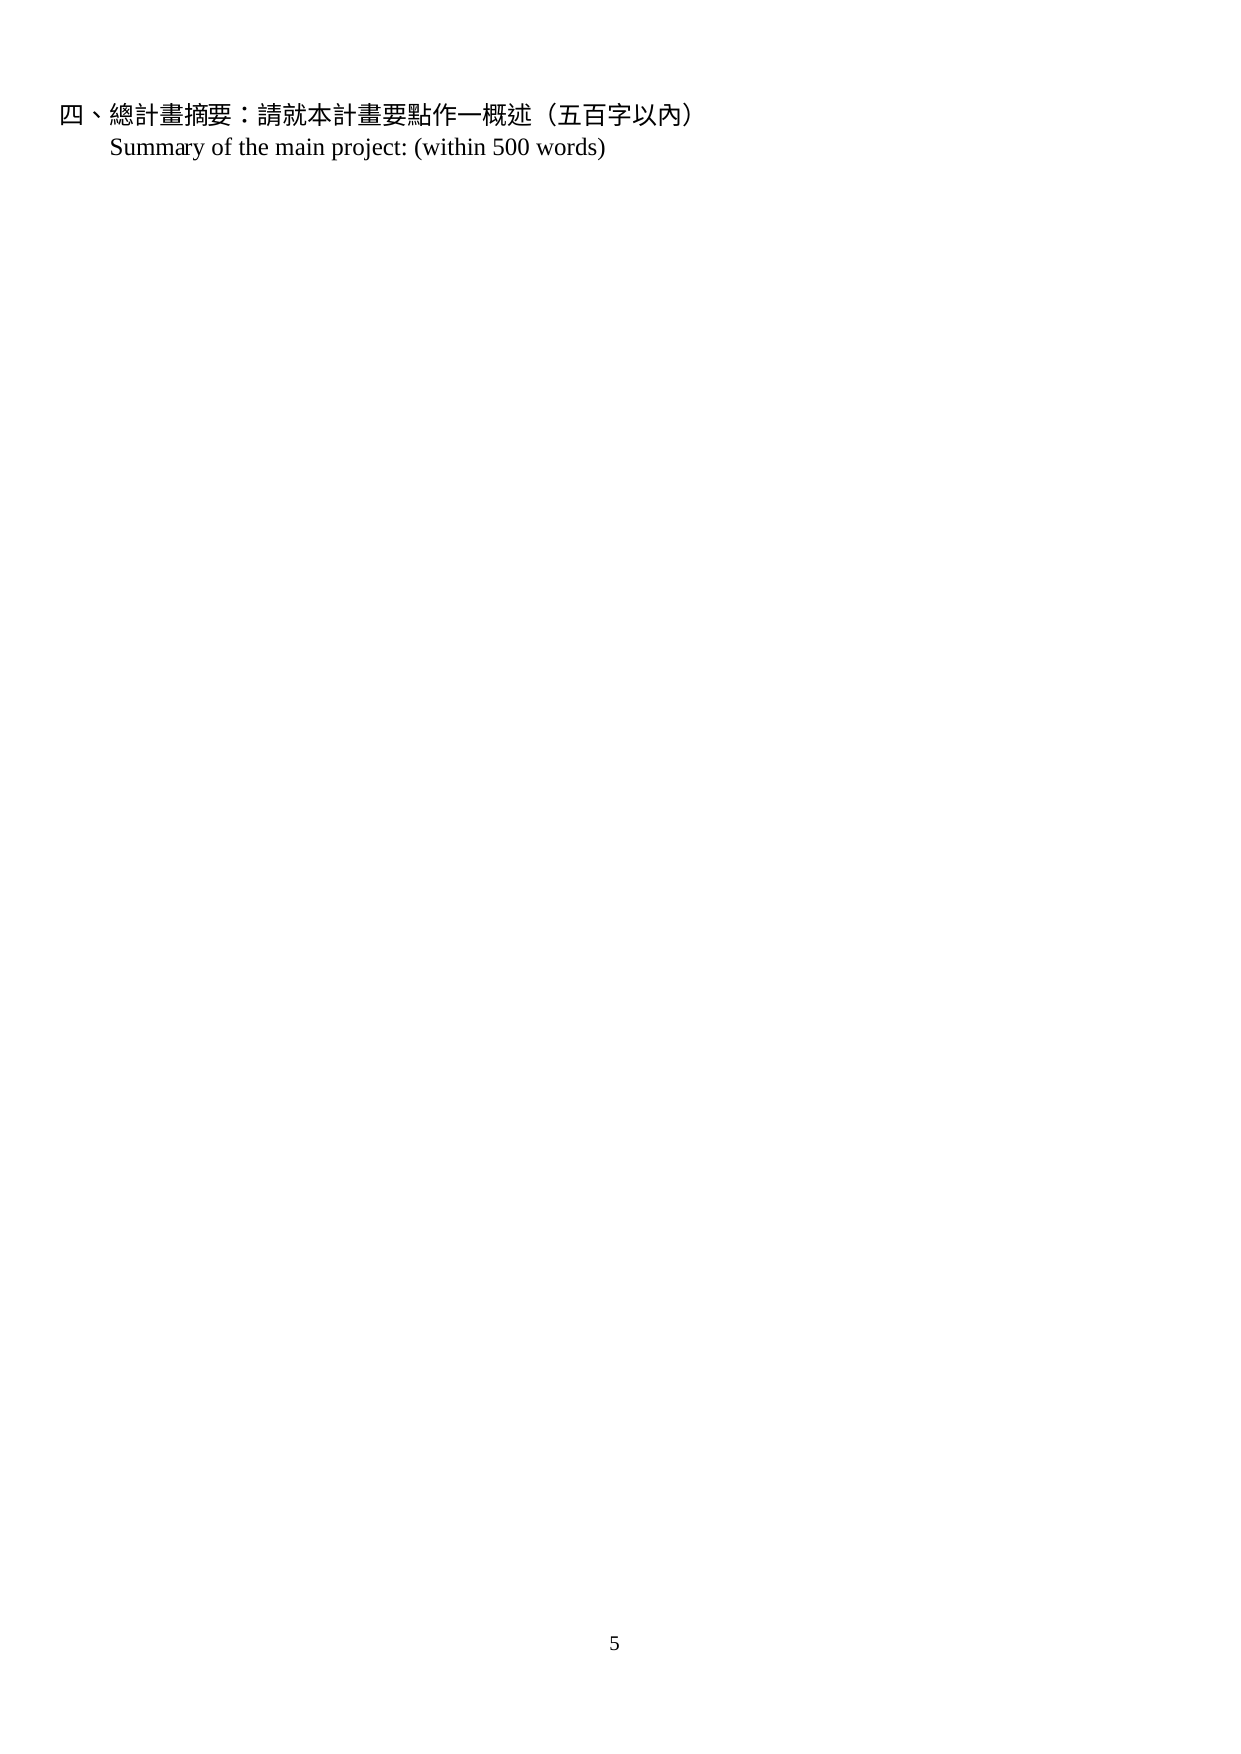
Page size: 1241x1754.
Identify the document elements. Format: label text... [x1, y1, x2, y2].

list 總計畫摘要：請就本計畫要點作一概述（五百字以內） [59, 96, 1169, 132]
text Summary of the main project: (within 500 words) [109, 132, 1169, 161]
